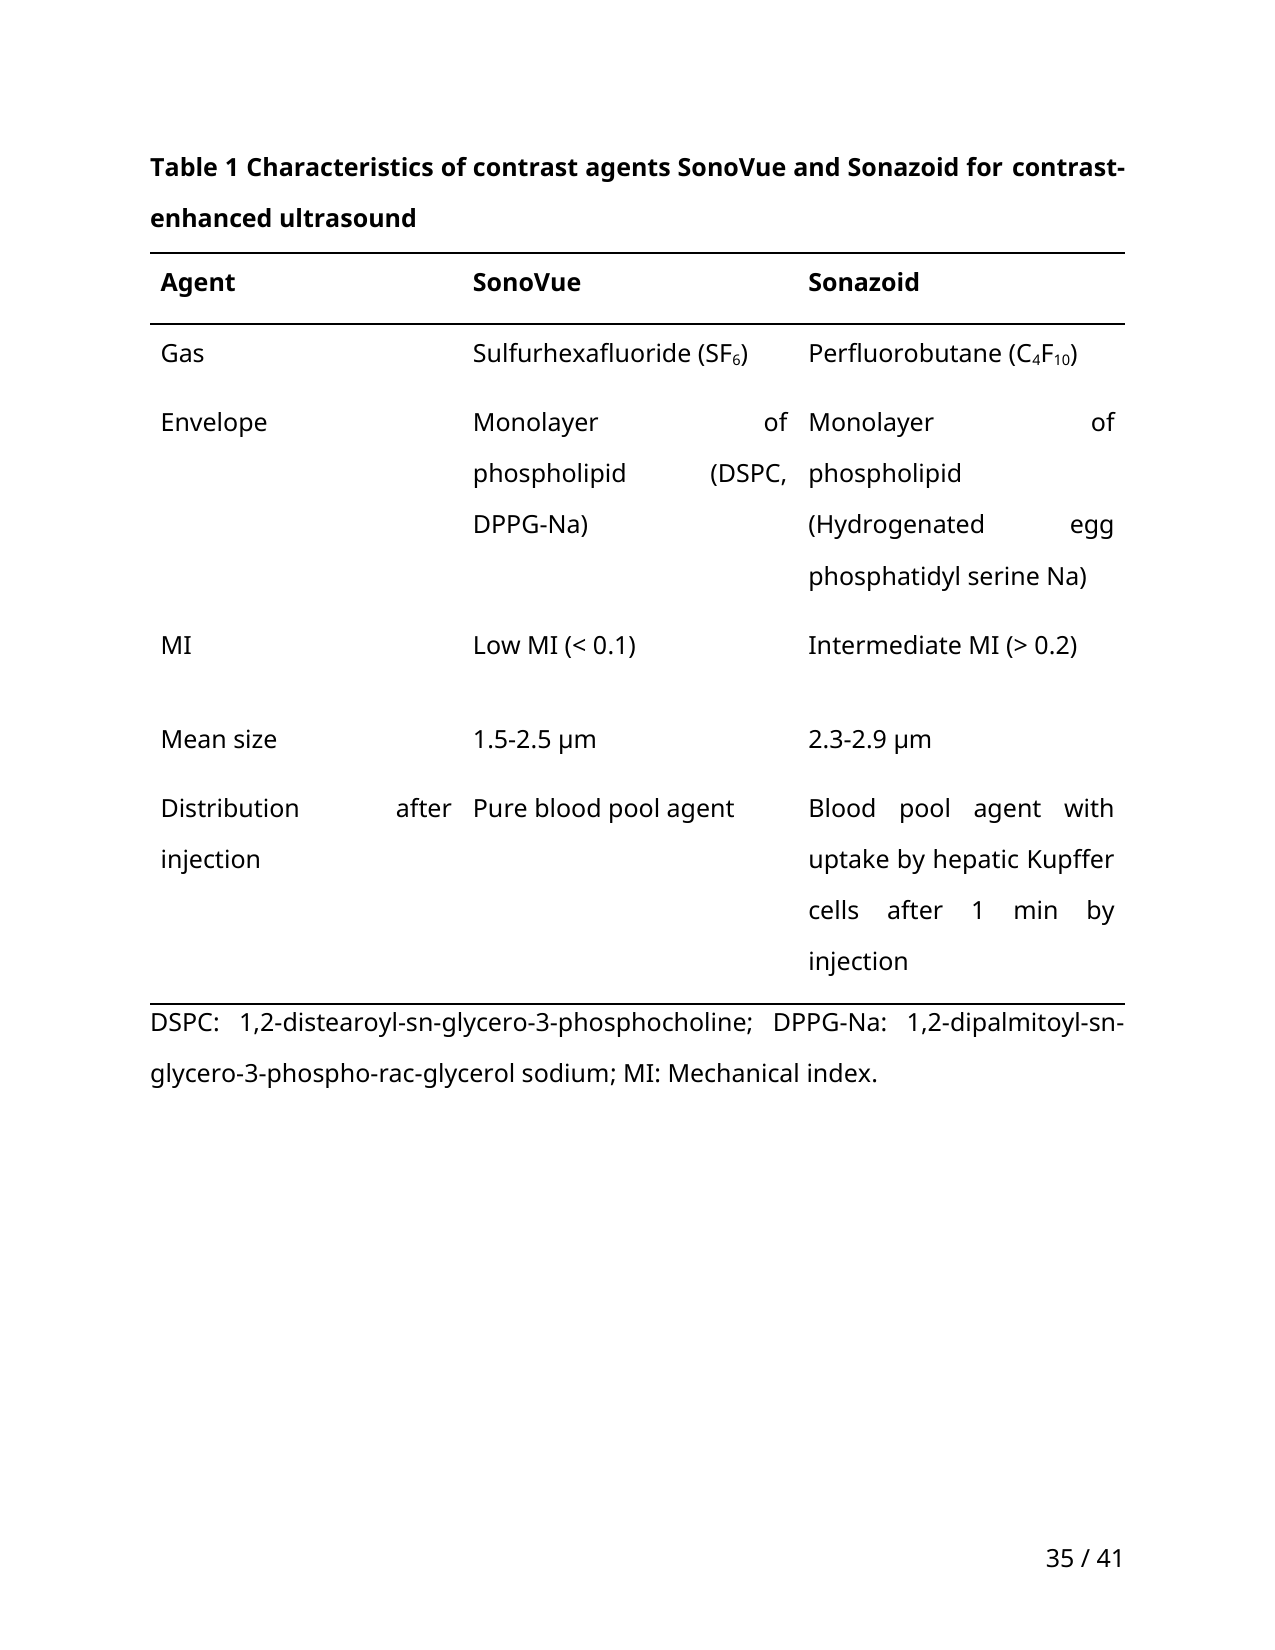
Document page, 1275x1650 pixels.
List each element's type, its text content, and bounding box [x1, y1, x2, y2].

text DSPC: 1,2-distearoyl-sn-glycero-3-phosphocholine; DPPG-Na: 1,2-dipalmitoyl-sn-glycero-3-phospho-rac-glycerol sodium; MI: Mechanical index. [150, 1039, 1125, 1090]
table_cell 2.3-2.9 µm [798, 711, 1125, 780]
table_header SonoVue [462, 254, 798, 323]
table_cell Monolayer of phospholipid (Hydrogenated egg phosphatidyl serine Na) [798, 395, 1125, 617]
table_cell Blood pool agent with uptake by hepatic Kupffer cells after 1 min by injection [798, 780, 1125, 1003]
table_header Agent [150, 254, 462, 323]
table_cell Low MI (< 0.1) [462, 617, 798, 711]
table_cell Gas [150, 325, 462, 394]
table_cell Envelope [150, 395, 462, 617]
table_cell Intermediate MI (> 0.2) [798, 617, 1125, 711]
table_cell Pure blood pool agent [462, 780, 798, 1003]
table_cell Perfluorobutane (C4F10) [798, 325, 1125, 394]
table_header Sonazoid [798, 254, 1125, 323]
table_cell Mean size [150, 711, 462, 780]
table_cell Sulfurhexafluoride (SF6) [462, 325, 798, 394]
table_cell Distribution after injection [150, 780, 462, 1003]
table_cell Monolayer of phospholipid (DSPC, DPPG-Na) [462, 395, 798, 617]
table_cell 1.5-2.5 µm [462, 711, 798, 780]
table_cell MI [150, 617, 462, 711]
text Table 1 Characteristics of contrast agents SonoVue and Sonazoid for contrast-enhanced ultrasound [150, 150, 1125, 235]
